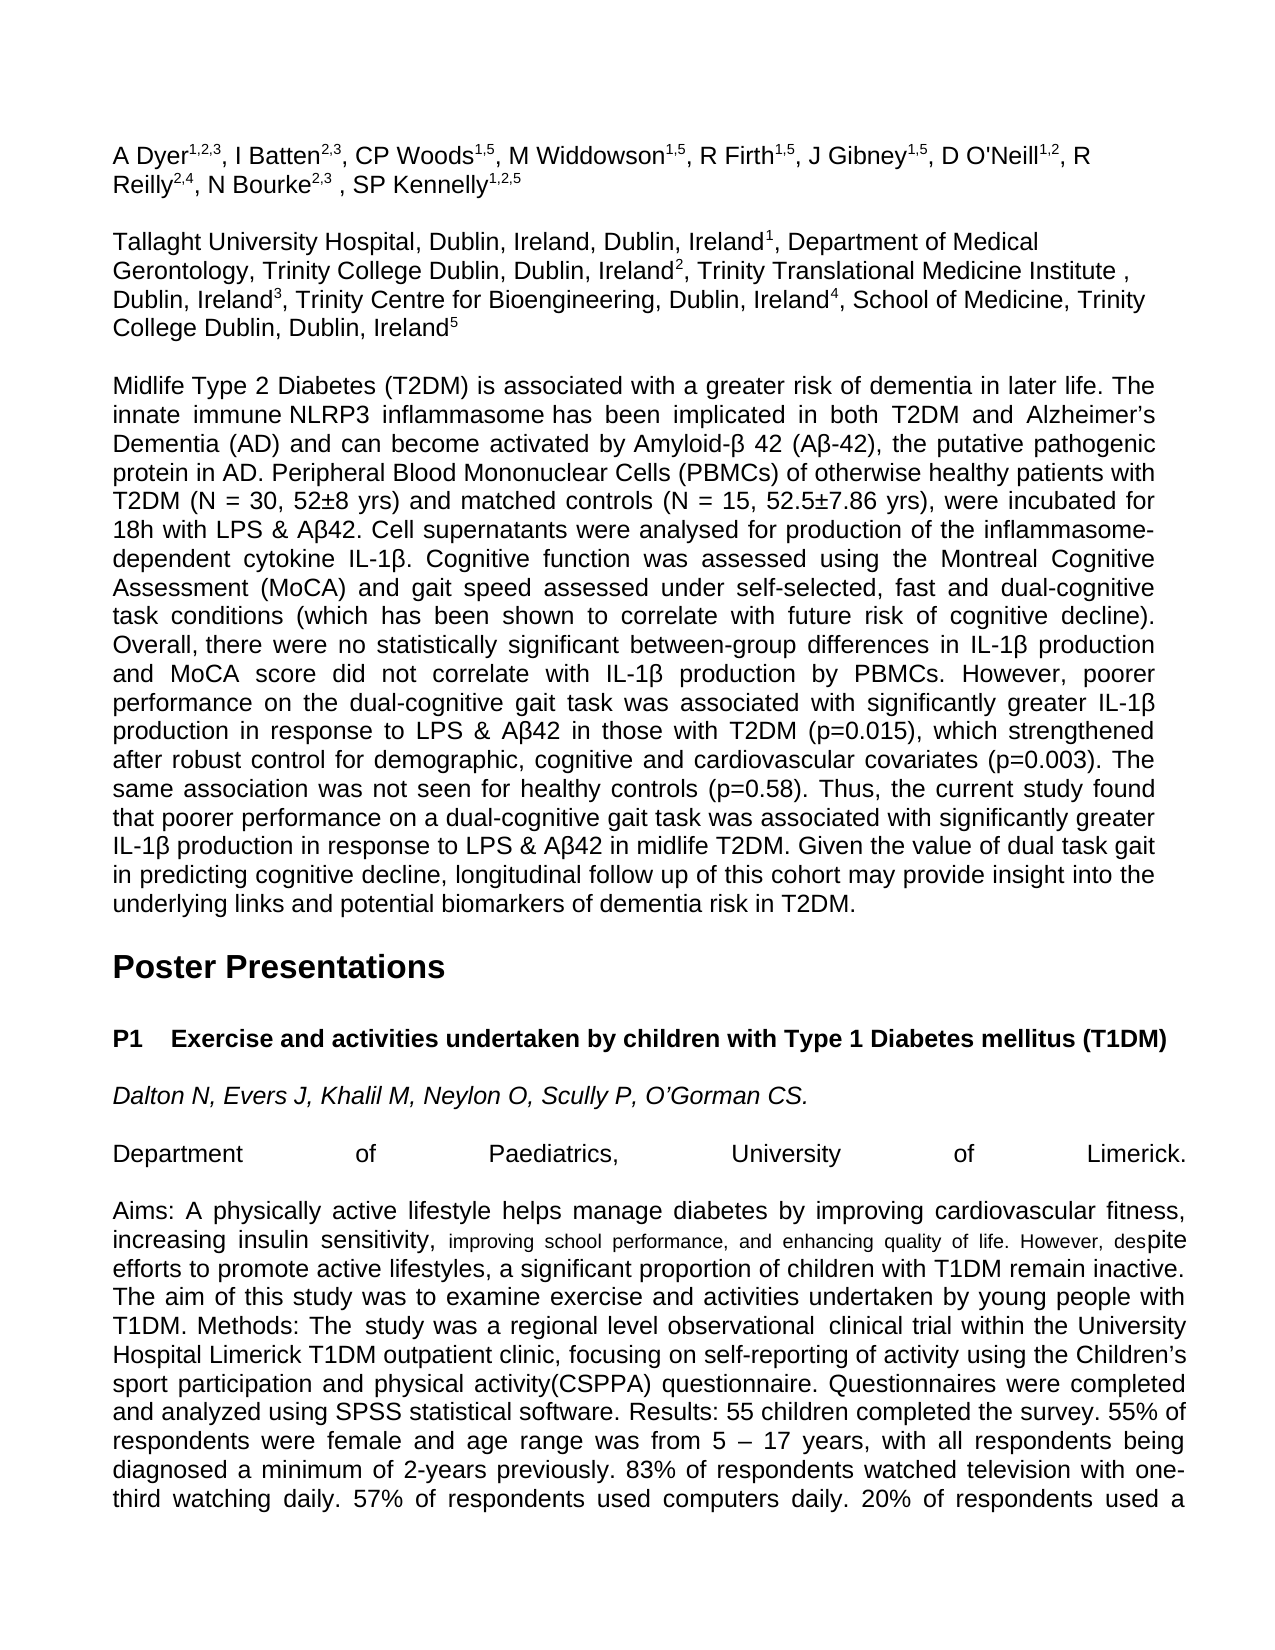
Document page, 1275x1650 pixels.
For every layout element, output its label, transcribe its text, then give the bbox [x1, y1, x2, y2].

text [112, 1196, 1187, 1512]
text Tallaght University Hospital, Dublin, Ireland, Dublin, Ireland1, Department of Medical Gerontology, Trinity College Dublin, Dublin, Ireland2, Trinity Translational Medicine Institute , Dublin, Ireland3, Trinity Centre for Bioengineering, Dublin, Ireland4, School of Medicine, Trinity College Dublin, Dublin, Ireland5 [112, 227, 1157, 342]
text A Dyer1,2,3, I Batten2,3, CP Woods1,5, M Widdowson1,5, R Firth1,5, J Gibney1,5, D O'Neill1,2, R Reilly2,4, N Bourke2,3 , SP Kennelly1,2,5 [112, 141, 1157, 198]
text Poster Presentations [112, 947, 1157, 985]
text Dalton N, Evers J, Khalil M, Neylon O, Scully P, O’Gorman CS. [112, 1081, 1187, 1110]
text Midlife Type 2 Diabetes (T2DM) is associated with a greater risk of dementia in later life. The innate immune NLRP3 inflammasome has been implicated in both T2DM and Alzheimer’s Dementia (AD) and can become activated by Amyloid-β 42 (Aβ-42), the putative pathogenic protein in AD. Peripheral Blood Mononuclear Cells (PBMCs) of otherwise healthy patients with T2DM (N = 30, 52±8 yrs) and matched controls (N = 15, 52.5±7.86 yrs), were incubated for 18h with LPS & Aβ42. Cell supernatants were analysed for production of the inflammasome-dependent cytokine IL-1β. Cognitive function was assessed using the Montreal Cognitive Assessment (MoCA) and gait speed assessed under self-selected, fast and dual-cognitive task conditions (which has been shown to correlate with future risk of cognitive decline). Overall, there were no statistically significant between-group differences in IL-1β production and MoCA score did not correlate with IL-1β production by PBMCs. However, poorer performance on the dual-cognitive gait task was associated with significantly greater IL-1β production in response to LPS & Aβ42 in those with T2DM (p=0.015), which strengthened after robust control for demographic, cognitive and cardiovascular covariates (p=0.003). The same association was not seen for healthy controls (p=0.58). Thus, the current study found that poorer performance on a dual-cognitive gait task was associated with significantly greater IL-1β production in response to LPS & Aβ42 in midlife T2DM. Given the value of dual task gait in predicting cognitive decline, longitudinal follow up of this cohort may provide insight into the underlying links and potential biomarkers of dementia risk in T2DM. [112, 371, 1157, 918]
text Department of Paediatrics, University of Limerick. [112, 1139, 1187, 1196]
text P1 Exercise and activities undertaken by children with Type 1 Diabetes mellitus (T1DM) [112, 1024, 1187, 1052]
